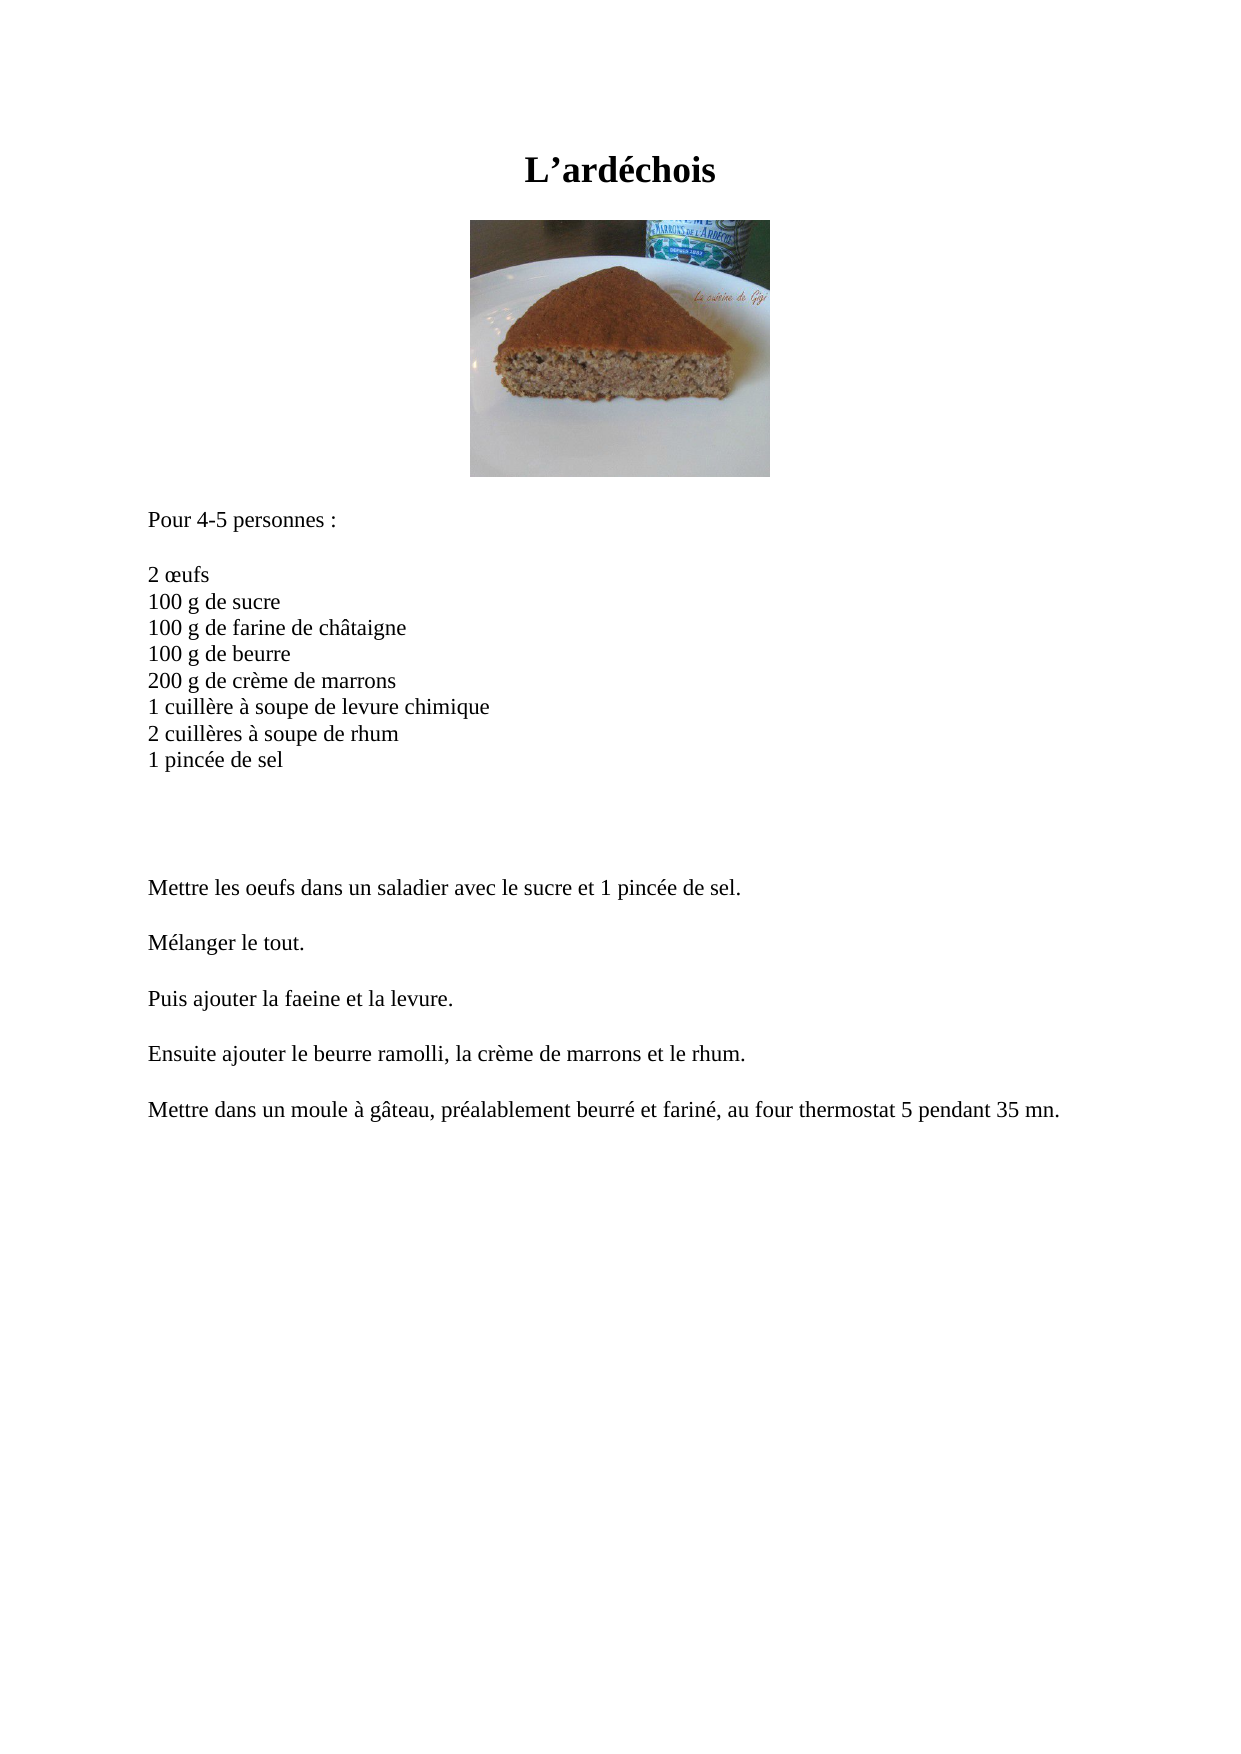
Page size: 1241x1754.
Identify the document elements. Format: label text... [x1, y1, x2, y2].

text Mélanger le tout. [148, 929, 1093, 956]
text Puis ajouter la faeine et la levure. [148, 985, 1093, 1011]
text Mettre les oeufs dans un saladier avec le sucre et 1 pincée de sel. [148, 874, 1093, 900]
text Pour 4-5 personnes : [148, 506, 1093, 532]
text Mettre dans un moule à gâteau, préalablement beurré et fariné, au four thermostat 5 pendant 35 mn. [148, 1096, 1093, 1122]
picture [470, 220, 770, 477]
text Ensuite ajouter le beurre ramolli, la crème de marrons et le rhum. [148, 1040, 1093, 1067]
text 2 œufs 100 g de sucre 100 g de farine de châtaigne 100 g de beurre 200 g de crème de marrons 1 cuillère à soupe de levure chimique 2 cuillères à soupe de rhum 1 pincée de sel [148, 561, 1093, 772]
text L’ardéchois [148, 148, 1093, 191]
